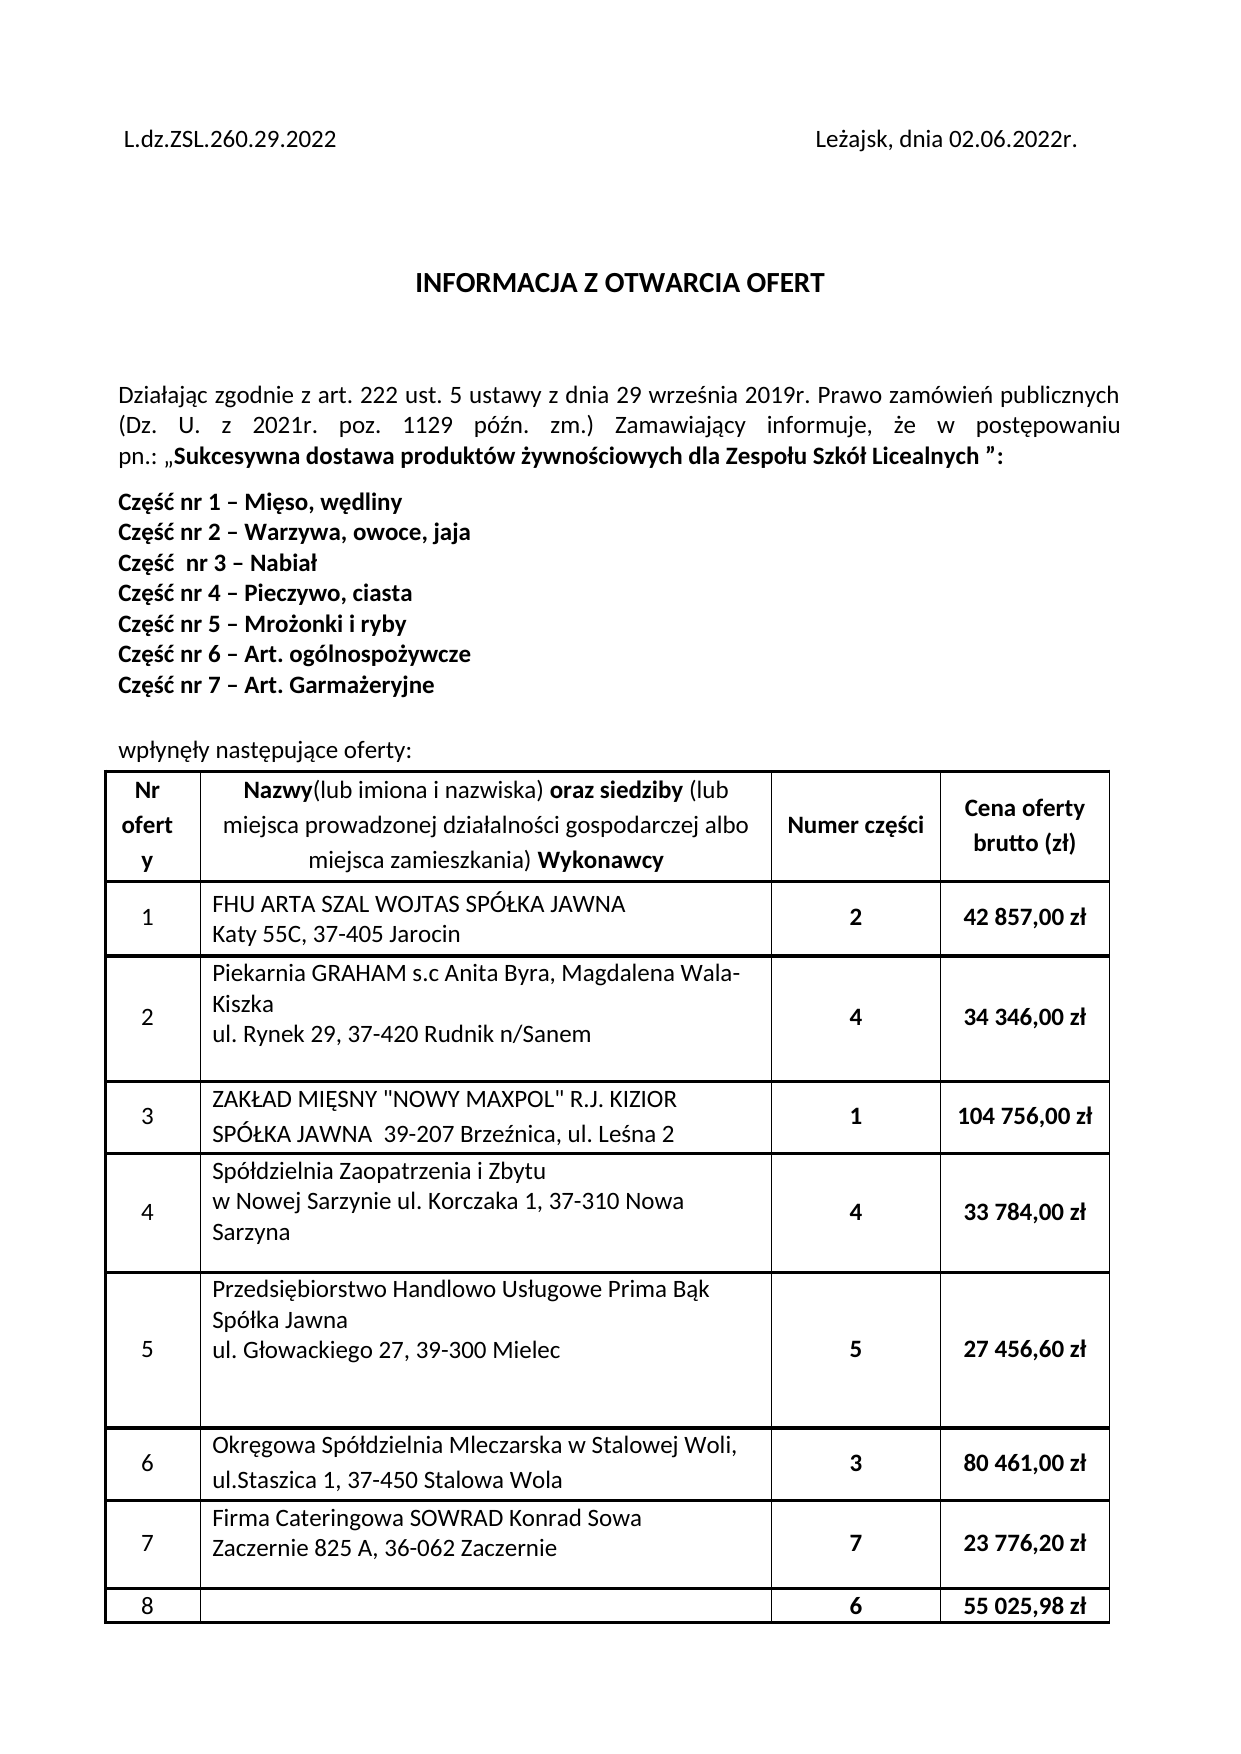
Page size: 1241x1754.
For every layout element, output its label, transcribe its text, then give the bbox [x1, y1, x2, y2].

table_cell 7 [772, 1502, 940, 1587]
table_cell 5 [107, 1274, 200, 1426]
table_cell 27 456,60 zł [941, 1274, 1109, 1426]
table_cell 42 857,00 zł [941, 883, 1109, 954]
table_cell Firma Cateringowa SOWRAD Konrad Sowa Zaczernie 825 A, 36-062 Zaczernie [201, 1502, 771, 1587]
table_cell 8 [107, 1590, 200, 1621]
table_cell 1 [107, 883, 200, 954]
text Część nr 6 – Art. ogólnospożywcze [118, 638, 1122, 669]
text Część nr 7 – Art. Garmażeryjne [118, 669, 1122, 699]
table_cell 2 [107, 958, 200, 1079]
text Część nr 5 – Mrożonki i ryby [118, 608, 1122, 638]
table_header Nr oferty [107, 773, 200, 880]
table_cell 4 [107, 1155, 200, 1271]
table_cell 23 776,20 zł [941, 1502, 1109, 1587]
table_cell FHU ARTA SZAL WOJTAS SPÓŁKA JAWNA Katy 55C, 37-405 Jarocin [201, 883, 771, 954]
table_cell Przedsiębiorstwo Handlowo Usługowe Prima Bąk Spółka Jawna ul. Głowackiego 27, 39-300 Mielec [201, 1274, 771, 1426]
text Część nr 2 – Warzywa, owoce, jaja [118, 516, 1122, 547]
table_cell 33 784,00 zł [941, 1155, 1109, 1271]
table_cell 104 756,00 zł [941, 1083, 1109, 1152]
table_cell 3 [772, 1430, 940, 1498]
table_cell Spółdzielnia Zaopatrzenia i Zbytu w Nowej Sarzynie ul. Korczaka 1, 37-310 Nowa Sarzyna [201, 1155, 771, 1271]
table_cell 7 [107, 1502, 200, 1587]
text INFORMACJA Z OTWARCIA OFERT [118, 264, 1122, 299]
table_cell 1 [772, 1083, 940, 1152]
table_cell 55 025,98 zł [941, 1590, 1109, 1621]
table_cell 80 461,00 zł [941, 1430, 1109, 1498]
table_cell 3 [107, 1083, 200, 1152]
table_cell 5 [772, 1274, 940, 1426]
table_cell Okręgowa Spółdzielnia Mleczarska w Stalowej Woli, ul.Staszica 1, 37-450 Stalowa Wola [201, 1430, 771, 1498]
table_cell [201, 1590, 771, 1621]
table_header Cena oferty brutto (zł) [941, 773, 1109, 880]
table_header Numer części [772, 773, 940, 880]
table_cell 4 [772, 1155, 940, 1271]
text Część nr 1 – Mięso, wędliny [118, 486, 1122, 516]
text wpłynęły następujące oferty: [118, 734, 1122, 765]
table_cell Piekarnia GRAHAM s.c Anita Byra, Magdalena Wala-Kiszka ul. Rynek 29, 37-420 Rudnik n/Sanem [201, 958, 771, 1079]
table_cell 6 [107, 1430, 200, 1498]
table_cell 34 346,00 zł [941, 958, 1109, 1079]
table_header Nazwy(lub imiona i nazwiska) oraz siedziby (lub miejsca prowadzonej działalności gospodarczej albo miejsca zamieszkania) Wykonawcy [201, 773, 771, 880]
table_cell 2 [772, 883, 940, 954]
table_cell 6 [772, 1590, 940, 1621]
text Część nr 4 – Pieczywo, ciasta [118, 577, 1122, 608]
table_cell 4 [772, 958, 940, 1079]
text Część nr 3 – Nabiał [118, 547, 1122, 577]
table_cell ZAKŁAD MIĘSNY "NOWY MAXPOL" R.J. KIZIOR SPÓŁKA JAWNA 39-207 Brzeźnica, ul. Leśna 2 [201, 1083, 771, 1152]
text L.dz.ZSL.260.29.2022 Leżajsk, dnia 02.06.2022r. [118, 124, 1122, 189]
subtitle Działając zgodnie z art. 222 ust. 5 ustawy z dnia 29 września 2019r. Prawo zamówień publicznych (Dz. U. z 2021r. poz. 1129 późn. zm.) Zamawiający informuje, że w postępowaniu pn.: „Sukcesywna dostawa produktów żywnościowych dla Zespołu Szkół Licealnych ”: [118, 379, 1122, 470]
